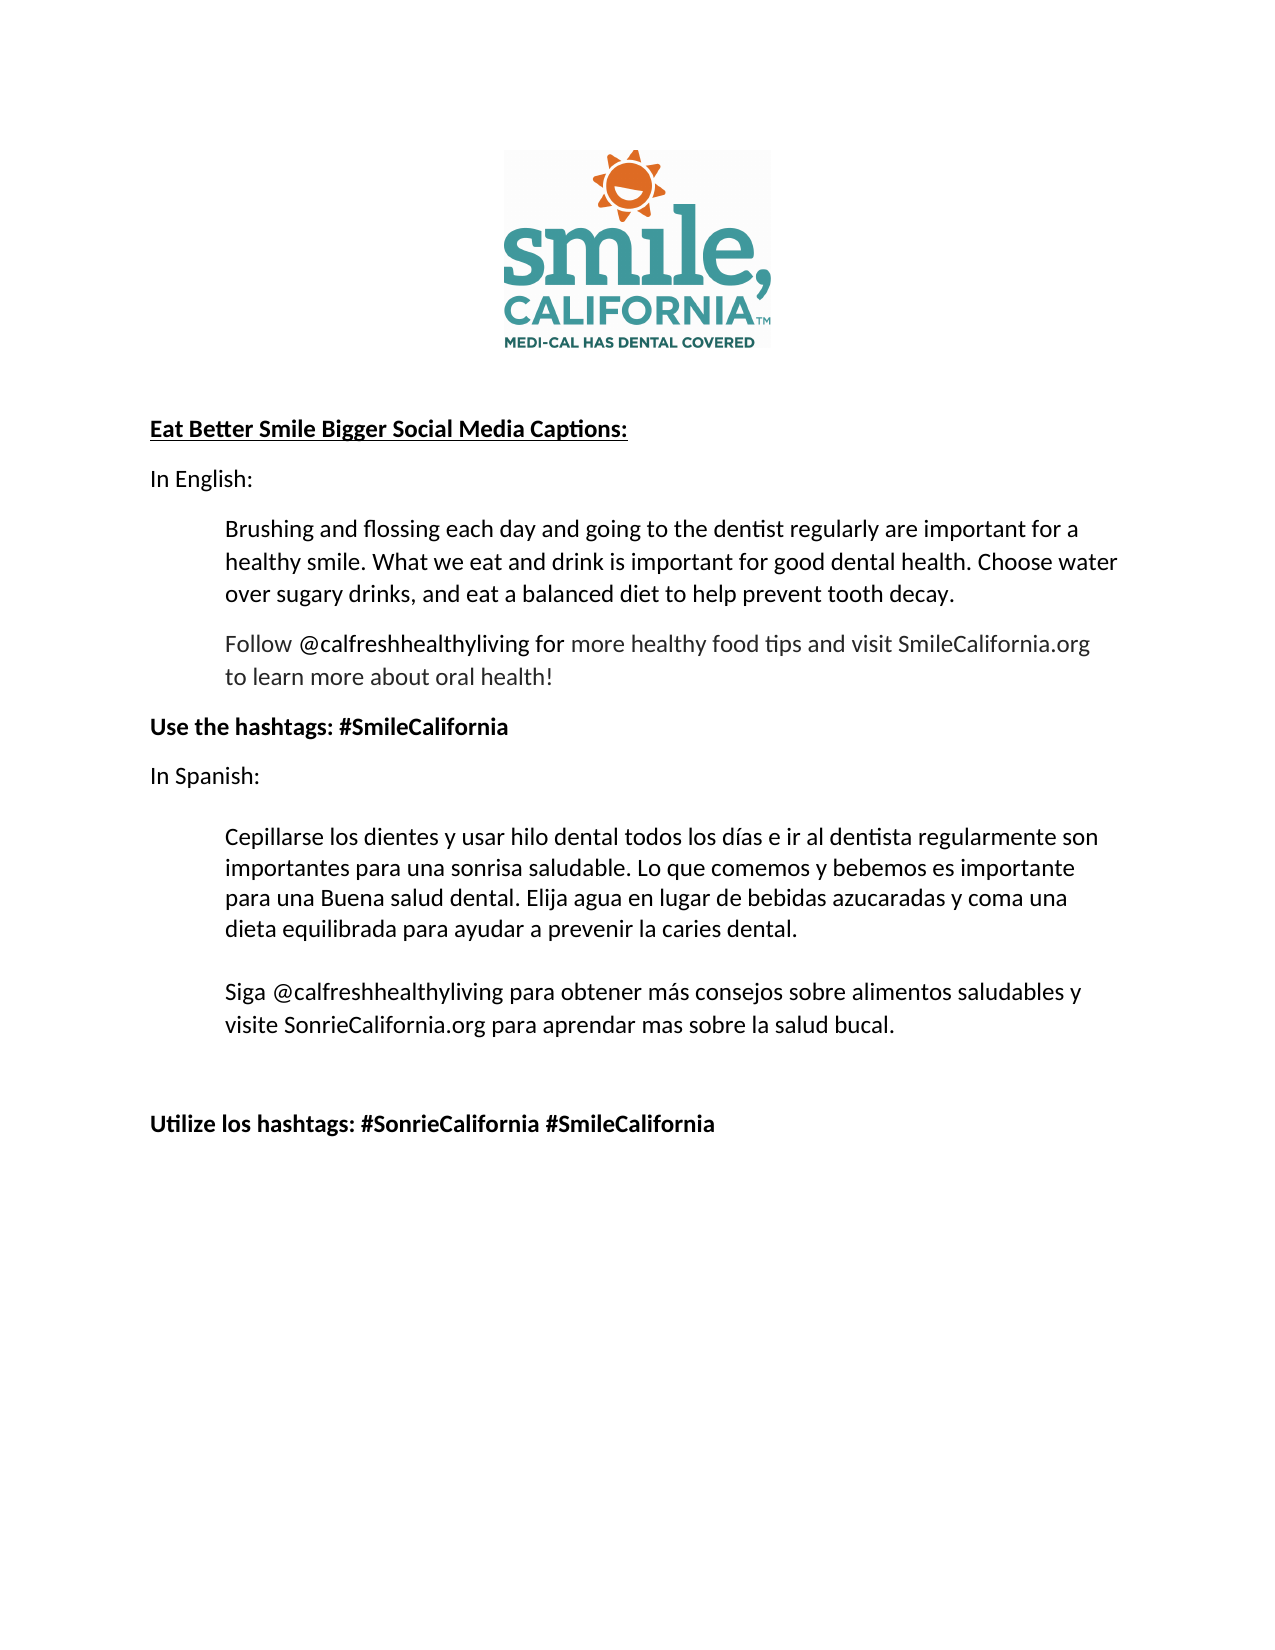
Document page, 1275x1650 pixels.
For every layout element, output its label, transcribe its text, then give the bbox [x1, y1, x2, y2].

text Utilize los hashtags: #SonrieCalifornia #SmileCalifornia [150, 1108, 1125, 1139]
text In Spanish: [150, 760, 1125, 791]
text In English: [150, 463, 1125, 494]
text Follow @calfreshhealthyliving for more healthy food tips and visit SmileCalifornia.org to learn more about oral health! [225, 628, 1125, 692]
picture [504, 150, 771, 348]
text Cepillarse los dientes y usar hilo dental todos los días e ir al dentista regularmente son importantes para una sonrisa saludable. Lo que comemos y bebemos es importante para una Buena salud dental. Elija agua en lugar de bebidas azucaradas y coma una dieta equilibrada para ayudar a prevenir la caries dental. [225, 821, 1125, 943]
text Brushing and flossing each day and going to the dentist regularly are important for a healthy smile. What we eat and drink is important for good dental health. Choose water over sugary drinks, and eat a balanced diet to help prevent tooth decay. [225, 513, 1125, 609]
text Siga @calfreshhealthyliving para obtener más consejos sobre alimentos saludables y visite SonrieCalifornia.org para aprendar mas sobre la salud bucal. [225, 943, 1125, 1040]
text Use the hashtags: #SmileCalifornia [150, 711, 1125, 741]
text Eat Better Smile Bigger Social Media Captions: [150, 414, 1125, 444]
